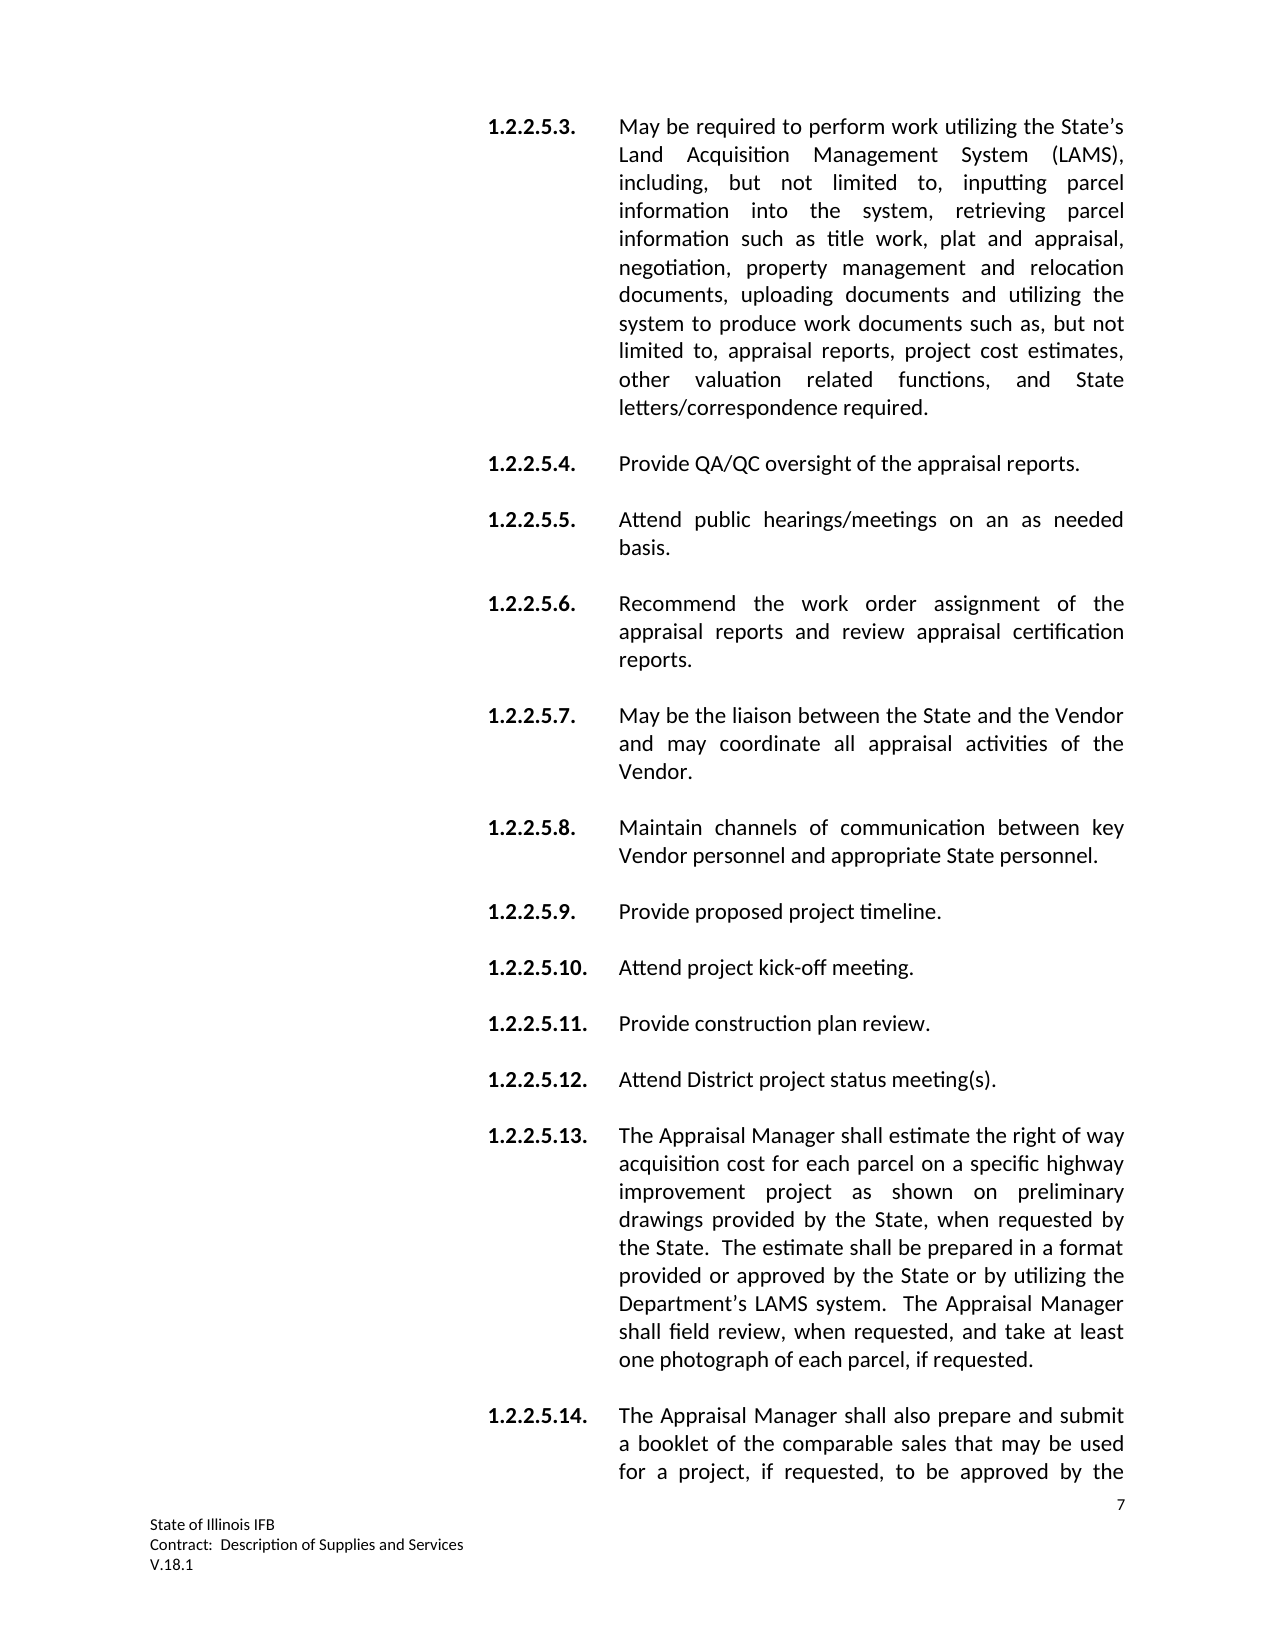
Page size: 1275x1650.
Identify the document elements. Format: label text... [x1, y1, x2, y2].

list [487, 1401, 1125, 1486]
list Attend project kick-off meeting. [487, 953, 1125, 981]
list Provide construction plan review. [487, 1009, 1125, 1037]
list May be the liaison between the State and the Vendor and may coordinate all appraisal activities of the Vendor. [487, 701, 1125, 785]
list May be required to perform work utilizing the State’s Land Acquisition Management System (LAMS), including, but not limited to, inputting parcel information into the system, retrieving parcel information such as title work, plat and appraisal, negotiation, property management and relocation documents, uploading documents and utilizing the system to produce work documents such as, but not limited to, appraisal reports, project cost estimates, other valuation related functions, and State letters/correspondence required. [487, 112, 1125, 421]
list Attend District project status meeting(s). [487, 1065, 1125, 1093]
list Recommend the work order assignment of the appraisal reports and review appraisal certification reports. [487, 589, 1125, 673]
list The Appraisal Manager shall estimate the right of way acquisition cost for each parcel on a specific highway improvement project as shown on preliminary drawings provided by the State, when requested by the State. The estimate shall be prepared in a format provided or approved by the State or by utilizing the Department’s LAMS system. The Appraisal Manager shall field review, when requested, and take at least one photograph of each parcel, if requested. [487, 1121, 1125, 1373]
list Attend public hearings/meetings on an as needed basis. [487, 505, 1125, 561]
list Provide proposed project timeline. [487, 897, 1125, 925]
list Provide QA/QC oversight of the appraisal reports. [487, 449, 1125, 477]
list Maintain channels of communication between key Vendor personnel and appropriate State personnel. [487, 813, 1125, 869]
